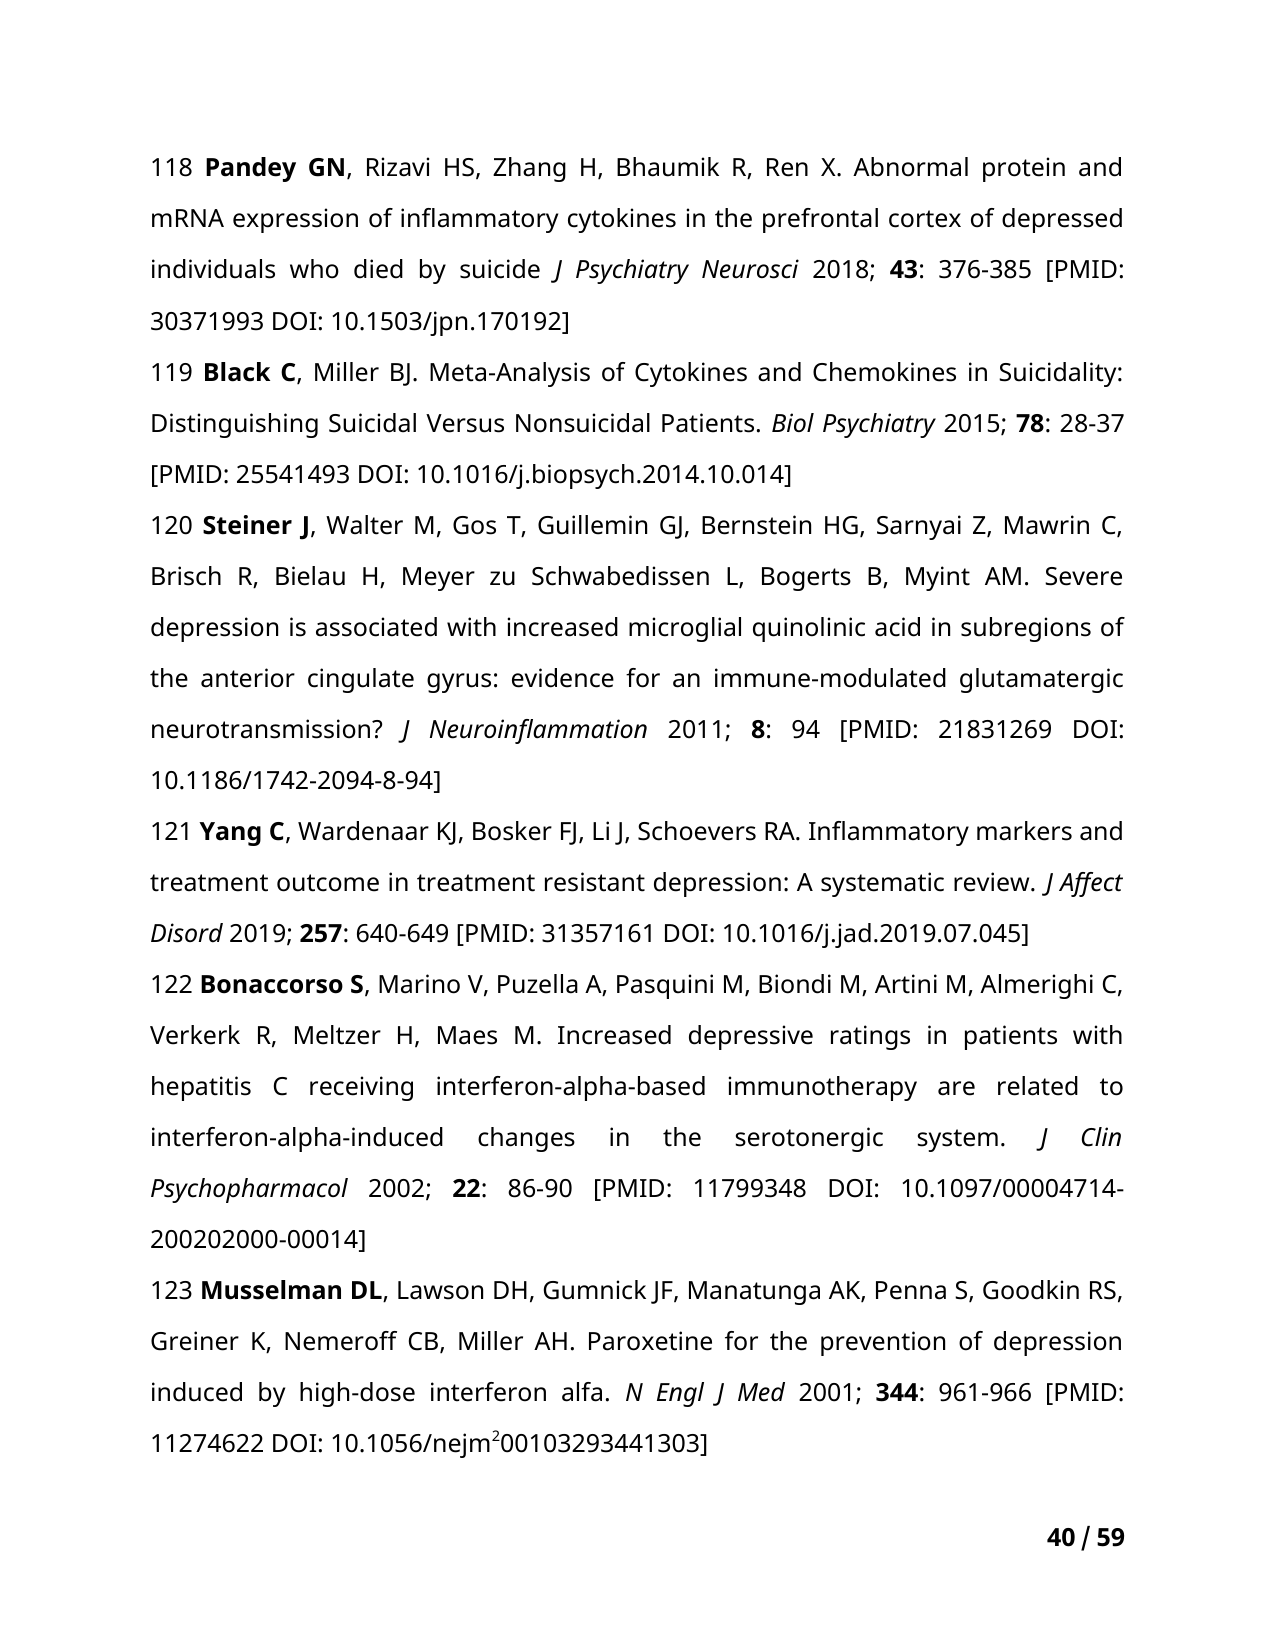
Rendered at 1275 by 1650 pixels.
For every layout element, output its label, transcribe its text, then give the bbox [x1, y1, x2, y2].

text 123 Musselman DL, Lawson DH, Gumnick JF, Manatunga AK, Penna S, Goodkin RS, Greiner K, Nemeroff CB, Miller AH. Paroxetine for the prevention of depression induced by high-dose interferon alfa. N Engl J Med 2001; 344: 961-966 [PMID: 11274622 DOI: 10.1056/nejm200103293441303] [150, 1273, 1125, 1460]
text 121 Yang C, Wardenaar KJ, Bosker FJ, Li J, Schoevers RA. Inflammatory markers and treatment outcome in treatment resistant depression: A systematic review. J Affect Disord 2019; 257: 640-649 [PMID: 31357161 DOI: 10.1016/j.jad.2019.07.045] [150, 813, 1125, 950]
text 122 Bonaccorso S, Marino V, Puzella A, Pasquini M, Biondi M, Artini M, Almerighi C, Verkerk R, Meltzer H, Maes M. Increased depressive ratings in patients with hepatitis C receiving interferon-alpha-based immunotherapy are related to interferon-alpha-induced changes in the serotonergic system. J Clin Psychopharmacol 2002; 22: 86-90 [PMID: 11799348 DOI: 10.1097/00004714-200202000-00014] [150, 967, 1125, 1256]
text 118 Pandey GN, Rizavi HS, Zhang H, Bhaumik R, Ren X. Abnormal protein and mRNA expression of inflammatory cytokines in the prefrontal cortex of depressed individuals who died by suicide J Psychiatry Neurosci 2018; 43: 376-385 [PMID: 30371993 DOI: 10.1503/jpn.170192] [150, 150, 1125, 337]
text 120 Steiner J, Walter M, Gos T, Guillemin GJ, Bernstein HG, Sarnyai Z, Mawrin C, Brisch R, Bielau H, Meyer zu Schwabedissen L, Bogerts B, Myint AM. Severe depression is associated with increased microglial quinolinic acid in subregions of the anterior cingulate gyrus: evidence for an immune-modulated glutamatergic neurotransmission? J Neuroinflammation 2011; 8: 94 [PMID: 21831269 DOI: 10.1186/1742-2094-8-94] [150, 507, 1125, 797]
text 119 Black C, Miller BJ. Meta-Analysis of Cytokines and Chemokines in Suicidality: Distinguishing Suicidal Versus Nonsuicidal Patients. Biol Psychiatry 2015; 78: 28-37 [PMID: 25541493 DOI: 10.1016/j.biopsych.2014.10.014] [150, 354, 1125, 490]
